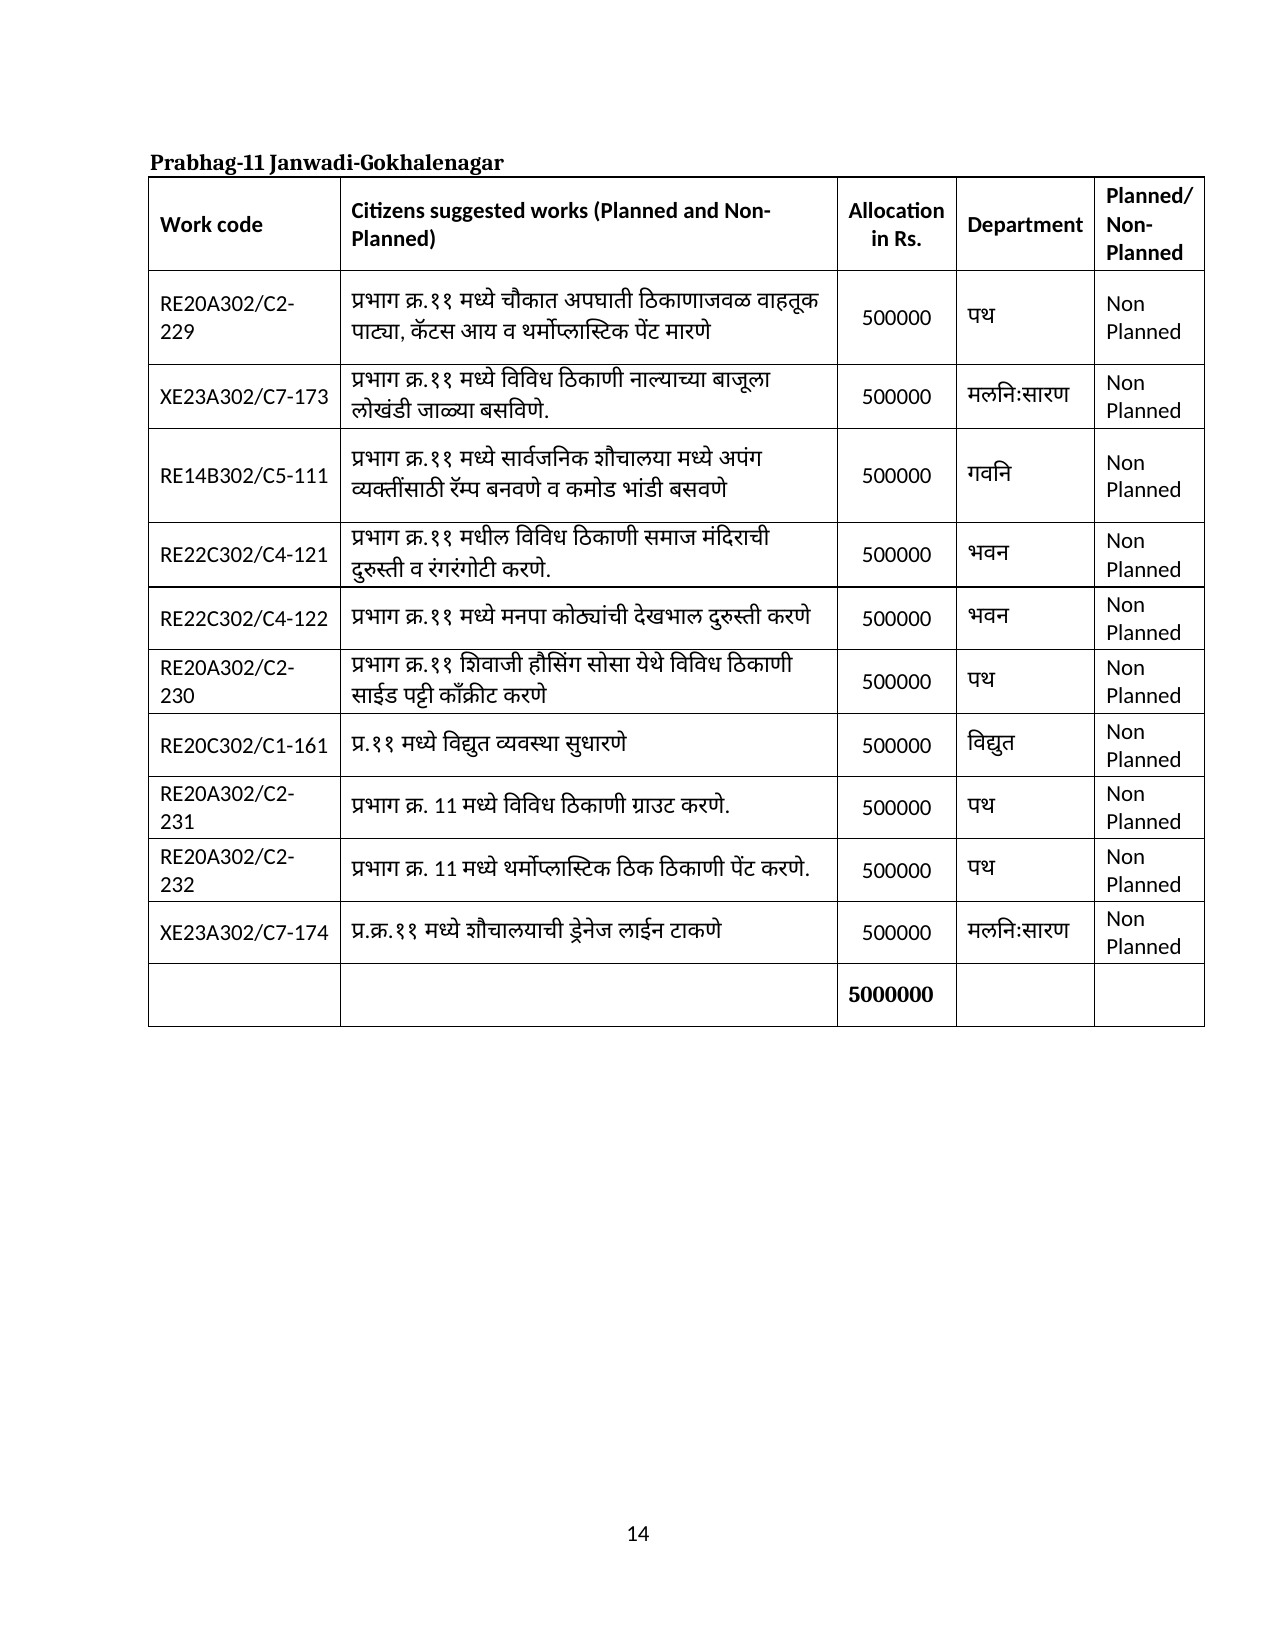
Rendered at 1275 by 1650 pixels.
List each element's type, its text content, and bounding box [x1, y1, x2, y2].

table_cell प्रभाग क्र. 11 मध्ये थर्मोप्लास्टिक ठिक ठिकाणी पेंट करणे. [341, 839, 837, 901]
table_cell 500000 [838, 839, 956, 901]
table_header Department [957, 178, 1094, 270]
table_cell प्रभाग क्र.११ मध्ये मनपा कोठ्यांची देखभाल दुरुस्ती करणे [341, 588, 837, 649]
table_cell पथ [957, 271, 1094, 364]
table_header Planned/ Non-Planned [1095, 178, 1204, 270]
table_cell RE14B302/C5-111 [149, 429, 340, 522]
table_cell 500000 [838, 429, 956, 522]
table_cell Non Planned [1095, 777, 1204, 838]
table_cell प्रभाग क्र. 11 मध्ये विविध ठिकाणी ग्राउट करणे. [341, 777, 837, 838]
table_cell गवनि [957, 429, 1094, 522]
table_cell Non Planned [1095, 902, 1204, 963]
table_cell मलनिःसारण [957, 902, 1094, 963]
table_cell XE23A302/C7-174 [149, 902, 340, 963]
table_cell प्रभाग क्र.११ मध्ये सार्वजनिक शौचालया मध्ये अपंग व्यक्तींसाठी रॅम्प बनवणे व कमोड भांडी बसवणे [341, 429, 837, 522]
table_cell प्रभाग क्र.११ शिवाजी हौसिंग सोसा येथे विविध ठिकाणी साईड पट्टी कॉंक्रीट करणे [341, 650, 837, 713]
table_cell Non Planned [1095, 429, 1204, 522]
table_cell पथ [957, 777, 1094, 838]
table_cell RE20A302/C2-229 [149, 271, 340, 364]
table_cell प्रभाग क्र.११ मधील विविध ठिकाणी समाज मंदिराची दुरुस्ती व रंगरंगोटी करणे. [341, 523, 837, 586]
table_cell भवन [957, 588, 1094, 649]
table_cell [341, 964, 837, 1026]
table_cell 500000 [838, 365, 956, 428]
table_cell RE20A302/C2-232 [149, 839, 340, 901]
table_cell पथ [957, 839, 1094, 901]
table_cell प्रभाग क्र.११ मध्ये विविध ठिकाणी नाल्याच्या बाजूला लोखंडी जाळ्या बसविणे. [341, 365, 837, 428]
table_cell प्रभाग क्र.११ मध्ये चौकात अपघाती ठिकाणाजवळ वाहतूक पाट्या, कॅटस आय व थर्मोप्लास्टिक पेंट मारणे [341, 271, 837, 364]
table_cell RE20A302/C2-231 [149, 777, 340, 838]
table_cell RE20C302/C1-161 [149, 714, 340, 776]
table_cell 500000 [838, 271, 956, 364]
table_cell [149, 964, 340, 1026]
table_cell [957, 964, 1094, 1026]
subtitle Prabhag-11 Janwadi-Gokhalenagar [150, 150, 1125, 176]
table_cell RE22C302/C4-121 [149, 523, 340, 586]
table_cell Non Planned [1095, 365, 1204, 428]
table_cell प्र.११ मध्ये विद्युत व्यवस्था सुधारणे [341, 714, 837, 776]
table_cell Non Planned [1095, 839, 1204, 901]
table_cell विद्युत [957, 714, 1094, 776]
table_header Allocation in Rs. [838, 178, 956, 270]
table_cell 500000 [838, 777, 956, 838]
table_cell Non Planned [1095, 271, 1204, 364]
table_header Work code [149, 178, 340, 270]
table_cell Non Planned [1095, 650, 1204, 713]
table_cell RE22C302/C4-122 [149, 588, 340, 649]
table_cell RE20A302/C2-230 [149, 650, 340, 713]
table_cell Non Planned [1095, 523, 1204, 586]
table_cell [1095, 964, 1204, 1026]
table_header Citizens suggested works (Planned and Non-Planned) [341, 178, 837, 270]
table_cell 500000 [838, 523, 956, 586]
table_cell 500000 [838, 588, 956, 649]
table_cell मलनिःसारण [957, 365, 1094, 428]
table_cell Non Planned [1095, 714, 1204, 776]
table_cell 500000 [838, 650, 956, 713]
table_cell 500000 [838, 902, 956, 963]
table_cell प्र.क्र.११ मध्ये शौचालयाची ड्रेनेज लाईन टाकणे [341, 902, 837, 963]
table_cell 5000000 [838, 964, 956, 1026]
table_cell भवन [957, 523, 1094, 586]
table_cell 500000 [838, 714, 956, 776]
table_cell पथ [957, 650, 1094, 713]
table_cell Non Planned [1095, 588, 1204, 649]
table_cell XE23A302/C7-173 [149, 365, 340, 428]
